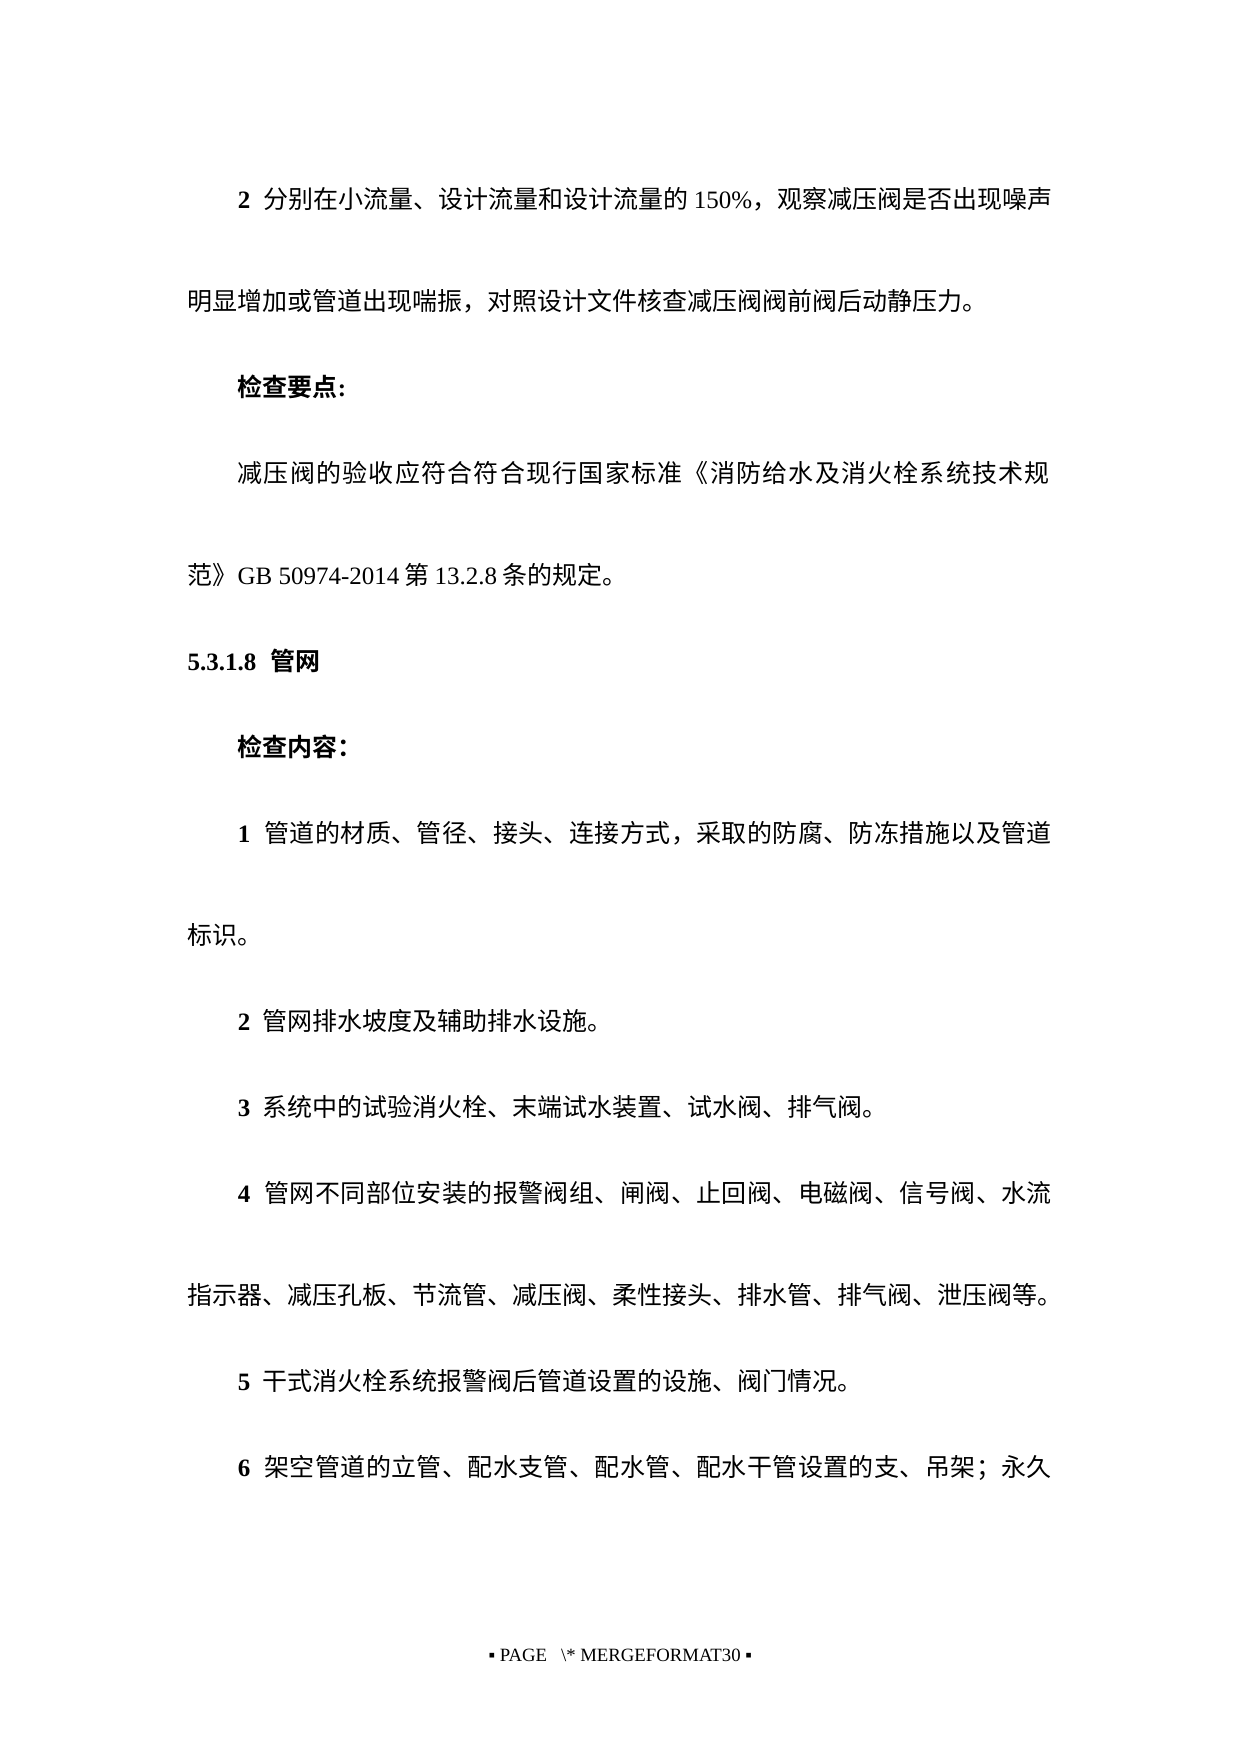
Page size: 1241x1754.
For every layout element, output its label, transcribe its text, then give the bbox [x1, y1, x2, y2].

list 管网 [187, 626, 1053, 694]
text 2 管网排水坡度及辅助排水设施。 [187, 986, 1053, 1054]
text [187, 1432, 1053, 1500]
text 2 分别在小流量、设计流量和设计流量的150%，观察减压阀是否出现噪声明显增加或管道出现喘振，对照设计文件核查减压阀阀前阀后动静压力。 [187, 164, 1053, 334]
text 检查要点: [187, 352, 1053, 420]
text 减压阀的验收应符合符合现行国家标准《消防给水及消火栓系统技术规范》GB 50974-2014第13.2.8条的规定。 [187, 438, 1053, 608]
text 检查内容： [187, 712, 1053, 780]
text 5 干式消火栓系统报警阀后管道设置的设施、阀门情况。 [187, 1346, 1053, 1414]
text 4 管网不同部位安装的报警阀组、闸阀、止回阀、电磁阀、信号阀、水流指示器、减压孔板、节流管、减压阀、柔性接头、排水管、排气阀、泄压阀等。 [187, 1158, 1053, 1328]
text 3 系统中的试验消火栓、末端试水装置、试水阀、排气阀。 [187, 1072, 1053, 1140]
text 1 管道的材质、管径、接头、连接方式，采取的防腐、防冻措施以及管道标识。 [187, 798, 1053, 968]
